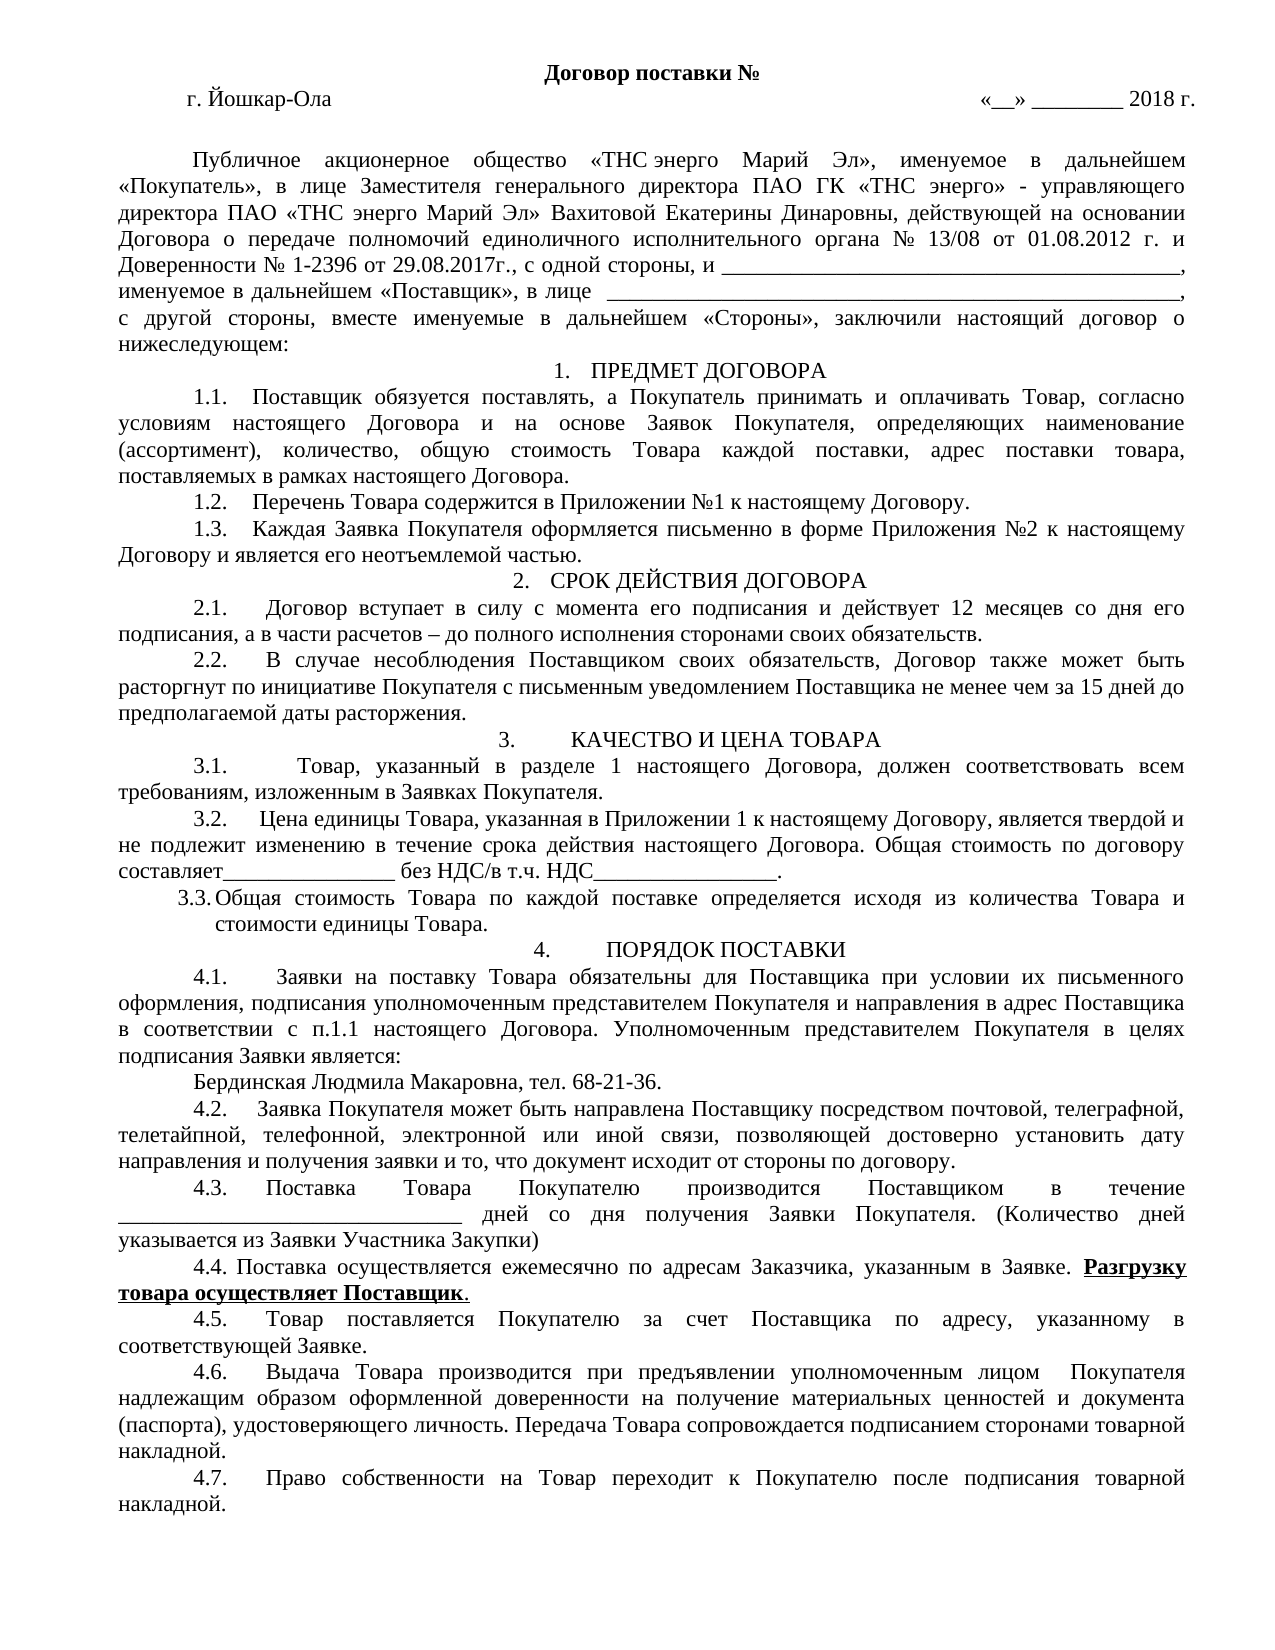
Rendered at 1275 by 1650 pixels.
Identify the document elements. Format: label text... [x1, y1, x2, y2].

list Общая стоимость Товара по каждой поставке определяется исходя из количества Товара и стоимости единицы Товара. [177, 884, 1186, 936]
list Поставщик обязуется поставлять, а Покупатель принимать и оплачивать Товар, согласно условиям настоящего Договора и на основе Заявок Покупателя, определяющих наименование (ассортимент), количество, общую стоимость Товара каждой поставки, адрес поставки товара, поставляемых в рамках настоящего Договора. [118, 383, 1186, 488]
list В случае несоблюдения Поставщиком своих обязательств, Договор также может быть расторгнут по инициативе Покупателя с письменным уведомлением Поставщика не менее чем за 15 дней до предполагаемой даты расторжения. [118, 647, 1186, 726]
list Каждая Заявка Покупателя оформляется письменно в форме Приложения №2 к настоящему Договору и является его неотъемлемой частью. [118, 515, 1186, 567]
text Публичное акционерное общество «ТНС энерго Марий Эл», именуемое в дальнейшем «Покупатель», в лице Заместителя генерального директора ПАО ГК «ТНС энерго» - управляющего директора ПАО «ТНС энерго Марий Эл» Вахитовой Екатерины Динаровны, действующей на основании Договора о передаче полномочий единоличного исполнительного органа № 13/08 от 01.08.2012 г. и Доверенности № 1-2396 от 29.08.2017г., с одной стороны, и ________________________________________, именуемое в дальнейшем «Поставщик», в лице __________________________________________________, с другой стороны, вместе именуемые в дальнейшем «Стороны», заключили настоящий договор о нижеследующем: [118, 146, 1186, 357]
text 2.1. Договор вступает в силу с момента его подписания и действует 12 месяцев со дня его подписания, а в части расчетов – до полного исполнения сторонами своих обязательств. [118, 594, 1186, 647]
text Договор поставки № [118, 59, 1186, 85]
text г. Йошкар-Ола «__» ________ 2018 г. [118, 85, 1186, 112]
list ПОРЯДОК ПОСТАВКИ [118, 936, 1186, 963]
list ПРЕДМЕТ ДОГОВОРА [193, 357, 1186, 383]
list Право собственности на Товар переходит к Покупателю после подписания товарной накладной. [118, 1463, 1186, 1516]
list Товар поставляется Покупателю за счет Поставщика по адресу, указанному в соответствующей Заявке. [118, 1305, 1186, 1358]
list Перечень Товара содержится в Приложении №1 к настоящему Договору. [118, 488, 1186, 515]
list КАЧЕСТВО И ЦЕНА ТОВАРА [118, 726, 1186, 752]
list Поставка осуществляется ежемесячно по адресам Заказчика, указанным в Заявке. Разгрузку товара осуществляет Поставщик. [118, 1253, 1186, 1305]
text Бердинская Людмила Макаровна, тел. 68-21-36. [118, 1068, 1186, 1094]
list Цена единицы Товара, указанная в Приложении 1 к настоящему Договору, является твердой и не подлежит изменению в течение срока действия настоящего Договора. Общая стоимость по договору составляет_______________ без НДС/в т.ч. НДС________________. [118, 805, 1186, 884]
text 4.1. Заявки на поставку Товара обязательны для Поставщика при условии их письменного оформления, подписания уполномоченным представителем Покупателя и направления в адрес Поставщика в соответствии с п.1.1 настоящего Договора. Уполномоченным представителем Покупателя в целях подписания Заявки является: [118, 963, 1186, 1068]
list Товар, указанный в разделе 1 настоящего Договора, должен соответствовать всем требованиям, изложенным в Заявках Покупателя. [118, 752, 1186, 805]
list Выдача Товара производится при предъявлении уполномоченным лицом Покупателя надлежащим образом оформленной доверенности на получение материальных ценностей и документа (паспорта), удостоверяющего личность. Передача Товара сопровождается подписанием сторонами товарной накладной. [118, 1358, 1186, 1463]
list СРОК ДЕЙСТВИЯ ДОГОВОРА [118, 567, 1186, 594]
list Заявка Покупателя может быть направлена Поставщику посредством почтовой, телеграфной, телетайпной, телефонной, электронной или иной связи, позволяющей достоверно установить дату направления и получения заявки и то, что документ исходит от стороны по договору. [118, 1094, 1186, 1174]
list Поставка Товара Покупателю производится Поставщиком в течение ______________________________ дней со дня получения Заявки Покупателя. (Количество дней указывается из Заявки Участника Закупки) [118, 1174, 1186, 1253]
